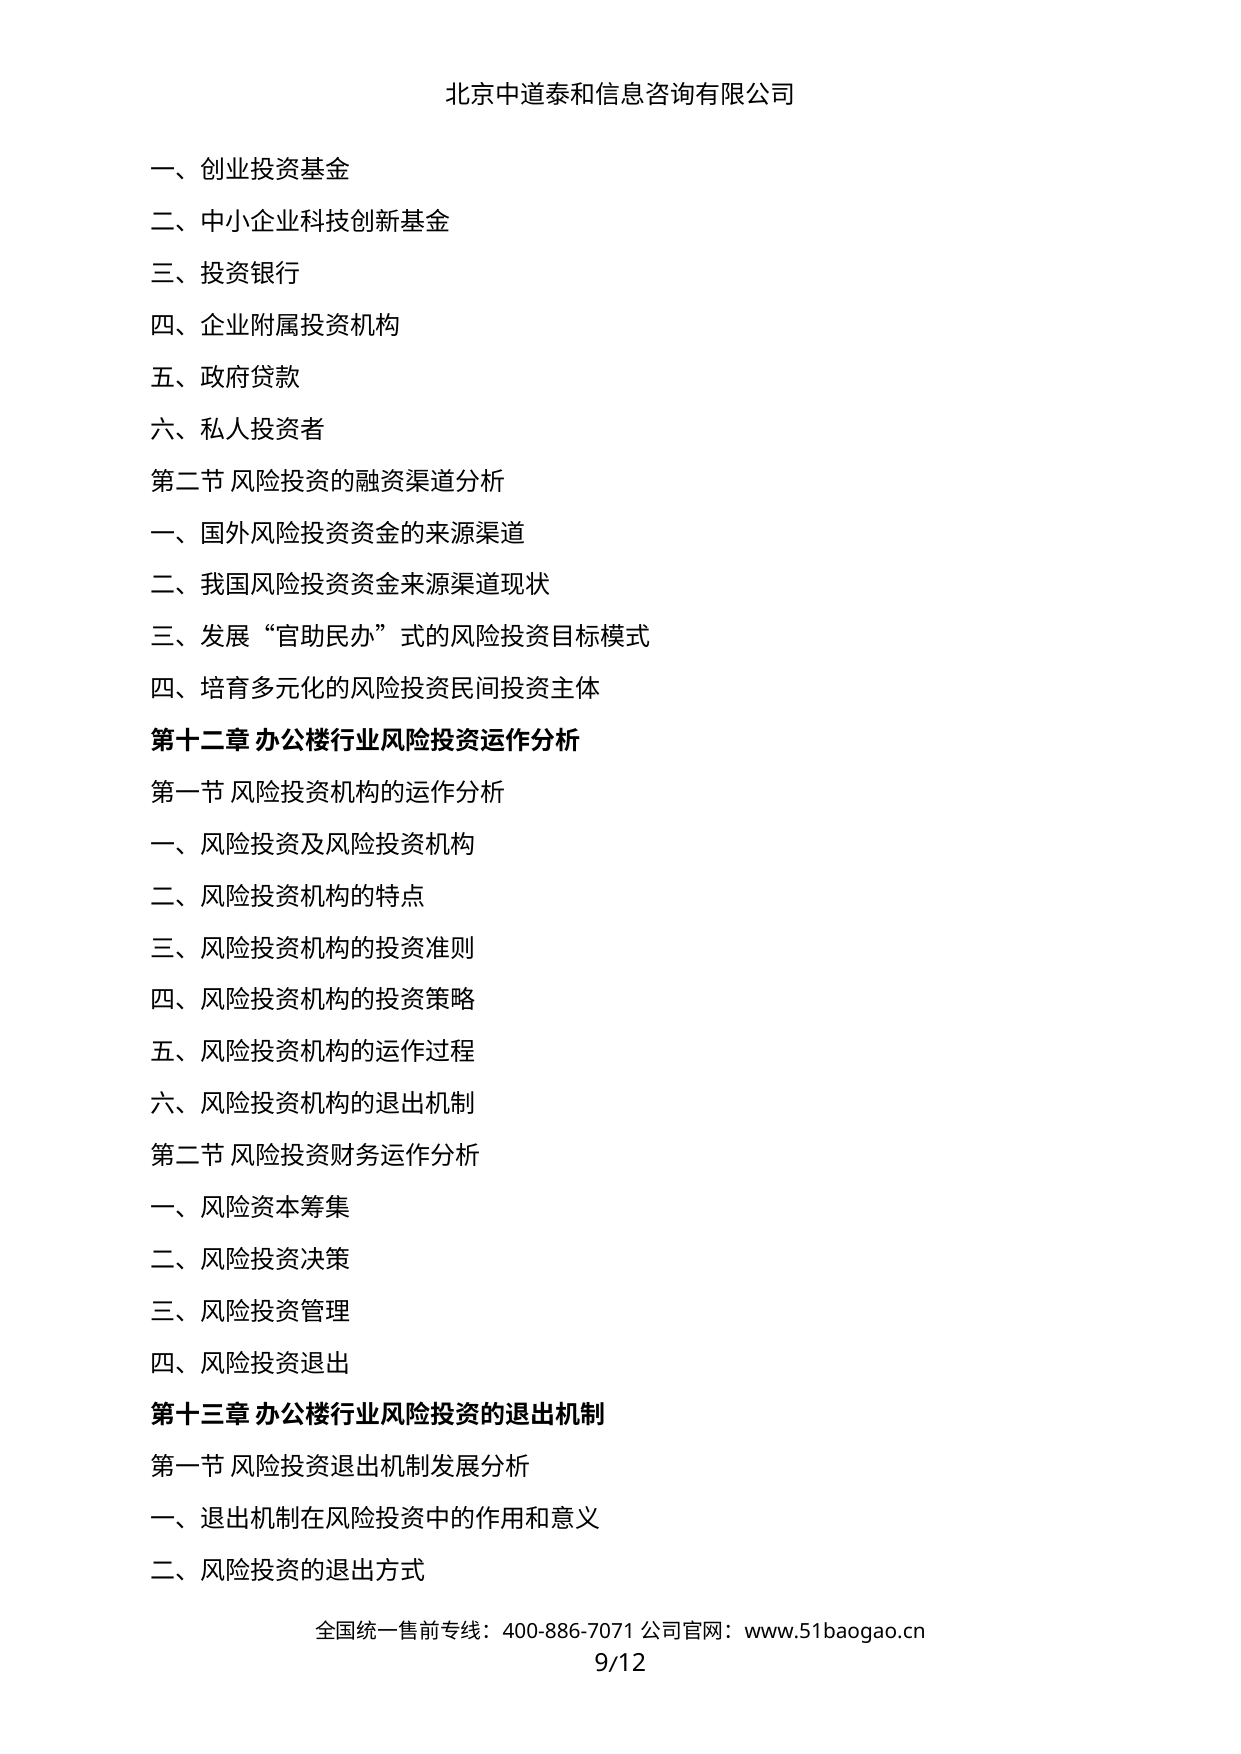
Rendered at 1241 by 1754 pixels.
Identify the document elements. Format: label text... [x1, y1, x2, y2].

text 一、国外风险投资资金的来源渠道 [150, 513, 1090, 549]
text 第一节 风险投资退出机制发展分析 [150, 1447, 1090, 1483]
text 一、风险投资及风险投资机构 [150, 824, 1090, 861]
text 一、风险资本筹集 [150, 1187, 1090, 1224]
text 三、风险投资机构的投资准则 [150, 928, 1090, 964]
text 第二节 风险投资财务运作分析 [150, 1136, 1090, 1172]
text 四、企业附属投资机构 [150, 306, 1090, 342]
text 二、风险投资决策 [150, 1239, 1090, 1276]
text 第十三章 办公楼行业风险投资的退出机制 [150, 1395, 1090, 1431]
text 四、风险投资机构的投资策略 [150, 980, 1090, 1016]
text 五、风险投资机构的运作过程 [150, 1032, 1090, 1068]
text 四、培育多元化的风险投资民间投资主体 [150, 669, 1090, 705]
text 二、我国风险投资资金来源渠道现状 [150, 565, 1090, 601]
text 二、风险投资机构的特点 [150, 876, 1090, 912]
text 三、发展“官助民办”式的风险投资目标模式 [150, 617, 1090, 653]
text 二、风险投资的退出方式 [150, 1551, 1090, 1587]
text 第十二章 办公楼行业风险投资运作分析 [150, 721, 1090, 757]
text 二、中小企业科技创新基金 [150, 202, 1090, 238]
text 四、风险投资退出 [150, 1343, 1090, 1379]
text 三、风险投资管理 [150, 1291, 1090, 1327]
text 六、风险投资机构的退出机制 [150, 1084, 1090, 1120]
text 三、投资银行 [150, 254, 1090, 290]
text 第一节 风险投资机构的运作分析 [150, 772, 1090, 809]
text 第二节 风险投资的融资渠道分析 [150, 461, 1090, 497]
text 一、退出机制在风险投资中的作用和意义 [150, 1499, 1090, 1535]
text 一、创业投资基金 [150, 150, 1090, 186]
text 六、私人投资者 [150, 409, 1090, 446]
text 五、政府贷款 [150, 357, 1090, 394]
